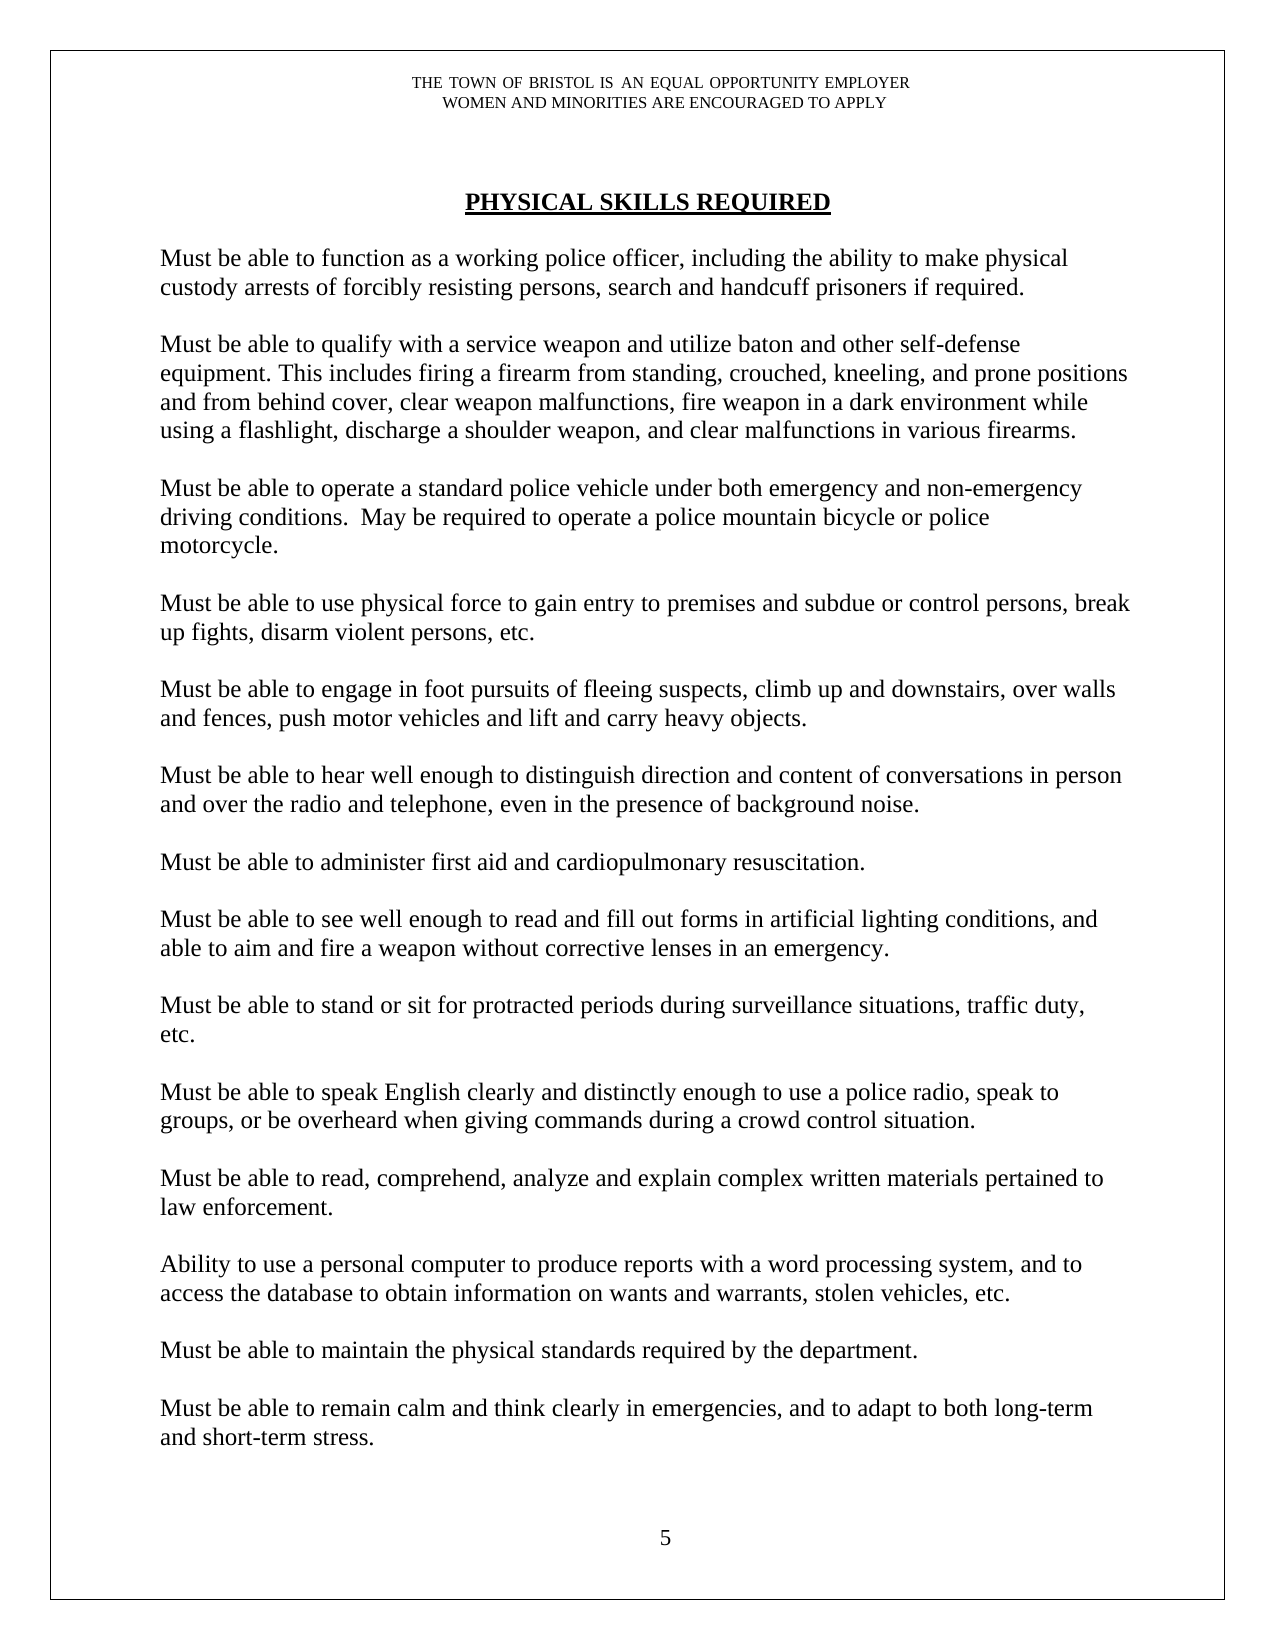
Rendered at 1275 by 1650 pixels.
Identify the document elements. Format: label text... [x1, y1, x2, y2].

text Must be able to use physical force to gain entry to premises and subdue or control persons, break up fights, disarm violent persons, etc. [160, 588, 1131, 646]
subtitle PHYSICAL SKILLS REQUIRED [251, 187, 1044, 216]
text Must be able to engage in foot pursuits of fleeing suspects, climb up and downstairs, over walls and fences, push motor vehicles and lift and carry heavy objects. [160, 674, 1131, 732]
text Must be able to remain calm and think clearly in emergencies, and to adapt to both long-term and short-term stress. [160, 1393, 1131, 1451]
text Must be able to qualify with a service weapon and utilize baton and other self-defense equipment. This includes firing a firearm from standing, crouched, kneeling, and prone positions and from behind cover, clear weapon malfunctions, fire weapon in a dark environment while using a flashlight, discharge a shoulder weapon, and clear malfunctions in various firearms. [160, 329, 1131, 444]
text Must be able to operate a standard police vehicle under both emergency and non-emergency driving conditions. May be required to operate a police mountain bicycle or police motorcycle. [160, 473, 1114, 559]
text Must be able to administer first aid and cardiopulmonary resuscitation. [160, 847, 1206, 875]
text Must be able to function as a working police officer, including the ability to make physical custody arrests of forcibly resisting persons, search and handcuff prisoners if required. [160, 244, 1114, 301]
text Must be able to maintain the physical standards required by the department. [160, 1336, 1206, 1364]
text Must be able to stand or sit for protracted periods during surveillance situations, traffic duty, etc. [160, 990, 1114, 1048]
text Must be able to speak English clearly and distinctly enough to use a police radio, speak to groups, or be overheard when giving commands during a crowd control situation. [160, 1077, 1114, 1134]
text Must be able to read, comprehend, analyze and explain complex written materials pertained to law enforcement. [160, 1163, 1114, 1221]
text Must be able to see well enough to read and fill out forms in artificial lighting conditions, and able to aim and fire a weapon without corrective lenses in an emergency. [160, 904, 1114, 962]
text Must be able to hear well enough to distinguish direction and content of conversations in person and over the radio and telephone, even in the presence of background noise. [160, 761, 1131, 818]
text Ability to use a personal computer to produce reports with a word processing system, and to access the database to obtain information on wants and warrants, stolen vehicles, etc. [160, 1249, 1114, 1307]
